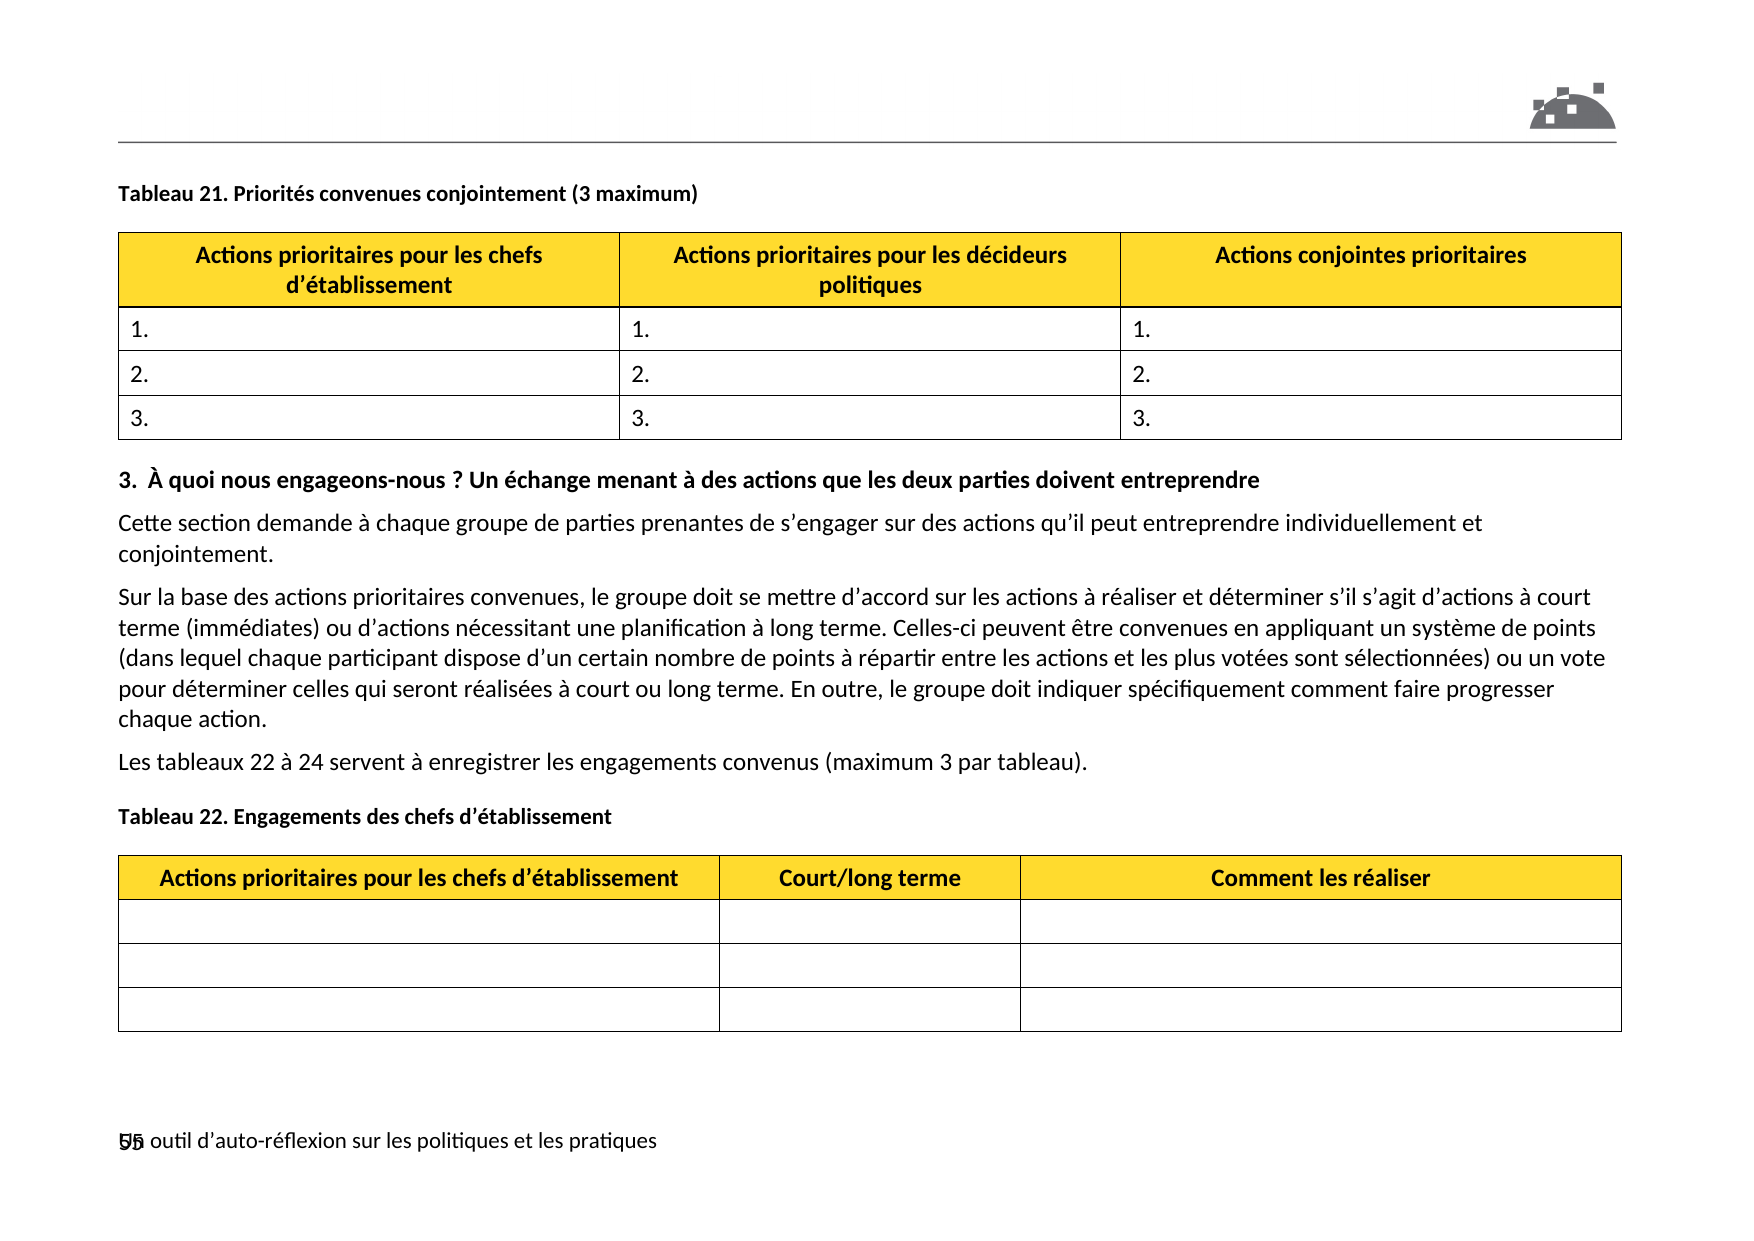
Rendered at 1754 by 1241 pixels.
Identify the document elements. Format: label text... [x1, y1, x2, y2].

table_cell [119, 351, 619, 394]
table_cell [720, 988, 1020, 1031]
text Tableau 21. Priorités convenues conjointement (3 maximum) [118, 179, 1621, 207]
table_cell [119, 900, 719, 943]
table_cell [1021, 944, 1621, 987]
table_header Actions prioritaires pour les chefs d’établissement [119, 856, 719, 899]
subtitle À quoi nous engageons-nous ? Un échange menant à des actions que les deux parties doivent entreprendre [118, 464, 1621, 495]
table_cell [620, 351, 1120, 394]
table_cell [620, 396, 1120, 438]
table_cell [720, 944, 1020, 987]
table_cell [620, 308, 1120, 350]
text Les tableaux 22 à 24 servent à enregistrer les engagements convenus (maximum 3 par tableau). [118, 746, 1621, 777]
table_cell [1121, 396, 1621, 438]
table_cell [119, 396, 619, 438]
text Tableau 22. Engagements des chefs d’établissement [118, 802, 1621, 830]
table_cell [119, 988, 719, 1031]
table_header Comment les réaliser [1021, 856, 1621, 899]
text Sur la base des actions prioritaires convenues, le groupe doit se mettre d’accord sur les actions à réaliser et déterminer s’il s’agit d’actions à court terme (immédiates) ou d’actions nécessitant une planification à long terme. Celles-ci peuvent être convenues en appliquant un système de points (dans lequel chaque participant dispose d’un certain nombre de points à répartir entre les actions et les plus votées sont sélectionnées) ou un vote pour déterminer celles qui seront réalisées à court ou long terme. En outre, le groupe doit indiquer spécifiquement comment faire progresser chaque action. [118, 581, 1621, 734]
table_header Actions prioritaires pour les décideurs politiques [620, 233, 1120, 306]
table_cell [119, 944, 719, 987]
table_header Actions conjointes prioritaires [1121, 233, 1621, 306]
table_cell [720, 900, 1020, 943]
table_header Actions prioritaires pour les chefs d’établissement [119, 233, 619, 306]
table_cell [1121, 308, 1621, 350]
picture [118, 73, 1622, 150]
table_cell [119, 308, 619, 350]
table_cell [1021, 988, 1621, 1031]
table_cell [1021, 900, 1621, 943]
table_header Court/long terme [720, 856, 1020, 899]
table_cell [1121, 351, 1621, 394]
text Cette section demande à chaque groupe de parties prenantes de s’engager sur des actions qu’il peut entreprendre individuellement et conjointement. [118, 508, 1621, 569]
